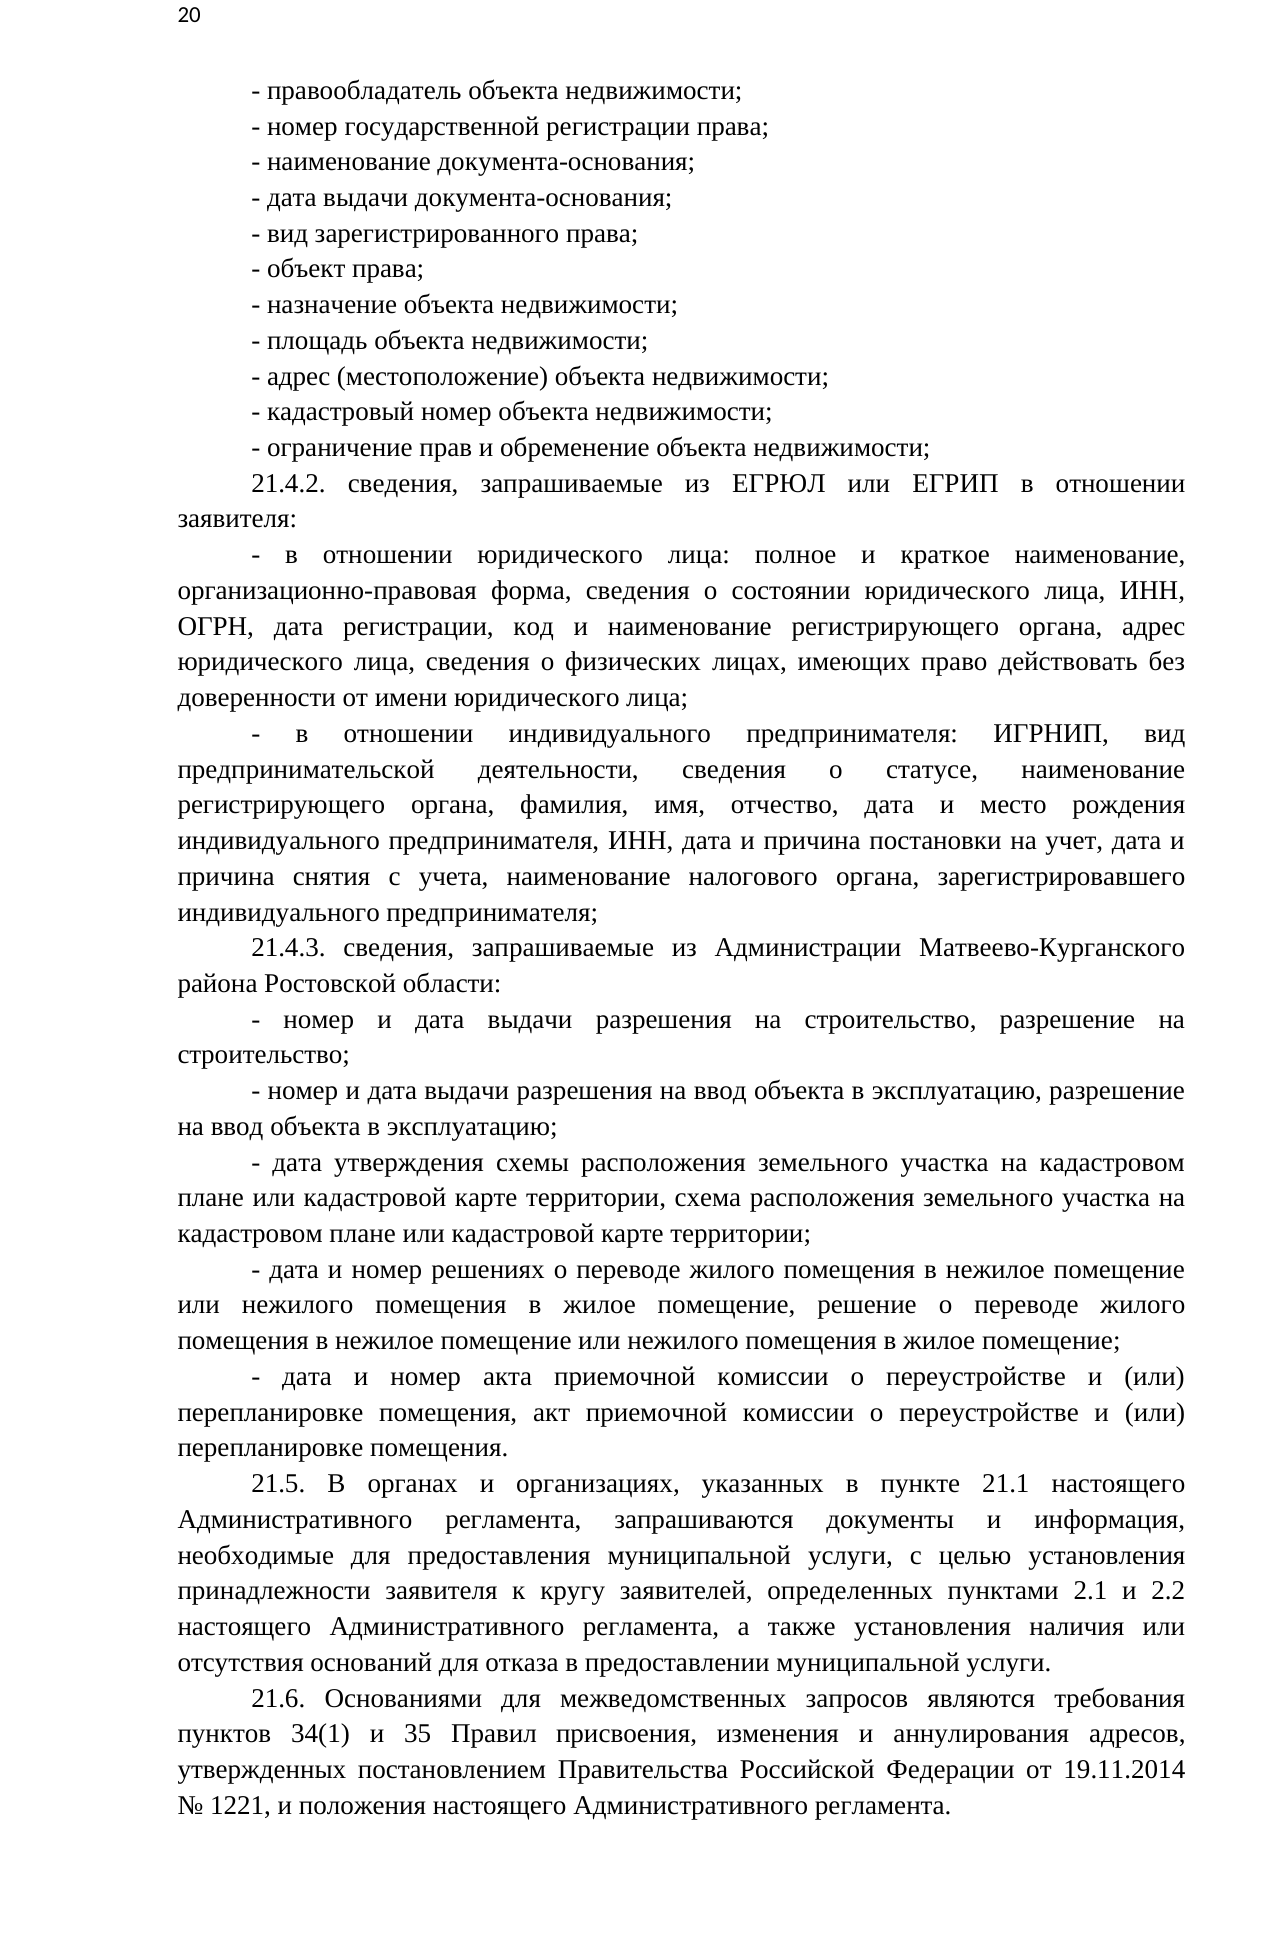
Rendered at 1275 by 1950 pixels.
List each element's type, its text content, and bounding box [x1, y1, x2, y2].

text - вид зарегистрированного права; [177, 217, 1186, 248]
text - наименование документа-основания; [177, 145, 1186, 176]
text - дата выдачи документа-основания; [177, 181, 1186, 212]
text - номер и дата выдачи разрешения на строительство, разрешение на строительство; [177, 1003, 1186, 1070]
text - в отношении индивидуального предпринимателя: ИГРНИП, вид предпринимательской деятельности, сведения о статусе, наименование регистрирующего органа, фамилия, имя, отчество, дата и место рождения индивидуального предпринимателя, ИНН, дата и причина постановки на учет, дата и причина снятия с учета, наименование налогового органа, зарегистрировавшего индивидуального предпринимателя; [177, 717, 1186, 927]
text - номер и дата выдачи разрешения на ввод объекта в эксплуатацию, разрешение на ввод объекта в эксплуатацию; [177, 1074, 1186, 1141]
text - дата утверждения схемы расположения земельного участка на кадастровом плане или кадастровой карте территории, схема расположения земельного участка на кадастровом плане или кадастровой карте территории; [177, 1146, 1186, 1248]
text - дата и номер решениях о переводе жилого помещения в нежилое помещение или нежилого помещения в жилое помещение, решение о переводе жилого помещения в нежилое помещение или нежилого помещения в жилое помещение; [177, 1253, 1186, 1356]
text - объект права; [177, 252, 1186, 284]
text - ограничение прав и обременение объекта недвижимости; [177, 431, 1186, 462]
text - правообладатель объекта недвижимости; [177, 74, 1186, 105]
text - дата и номер акта приемочной комиссии о переустройстве и (или) перепланировке помещения, акт приемочной комиссии о переустройстве и (или) перепланировке помещения. [177, 1360, 1186, 1463]
text - номер государственной регистрации права; [177, 109, 1186, 141]
text 21.4.2. сведения, запрашиваемые из ЕГРЮЛ или ЕГРИП в отношении заявителя: [177, 467, 1186, 534]
text - кадастровый номер объекта недвижимости; [177, 395, 1186, 427]
text - площадь объекта недвижимости; [177, 324, 1186, 355]
text - адрес (местоположение) объекта недвижимости; [177, 360, 1186, 391]
text - в отношении юридического лица: полное и краткое наименование, организационно-правовая форма, сведения о состоянии юридического лица, ИНН, ОГРН, дата регистрации, код и наименование регистрирующего органа, адрес юридического лица, сведения о физических лицах, имеющих право действовать без доверенности от имени юридического лица; [177, 538, 1186, 712]
text 21.5. В органах и организациях, указанных в пункте 21.1 настоящего Административного регламента, запрашиваются документы и информация, необходимые для предоставления муниципальной услуги, с целью установления принадлежности заявителя к кругу заявителей, определенных пунктами 2.1 и 2.2 настоящего Административного регламента, а также установления наличия или отсутствия оснований для отказа в предоставлении муниципальной услуги. [177, 1467, 1186, 1677]
text - назначение объекта недвижимости; [177, 288, 1186, 319]
text 21.4.3. сведения, запрашиваемые из Администрации Матвеево-Курганского района Ростовской области: [177, 931, 1186, 998]
text 21.6. Основаниями для межведомственных запросов являются требования пунктов 34(1) и 35 Правил присвоения, изменения и аннулирования адресов, утвержденных постановлением Правительства Российской Федерации от 19.11.2014 № 1221, и положения настоящего Административного регламента. [177, 1682, 1186, 1820]
